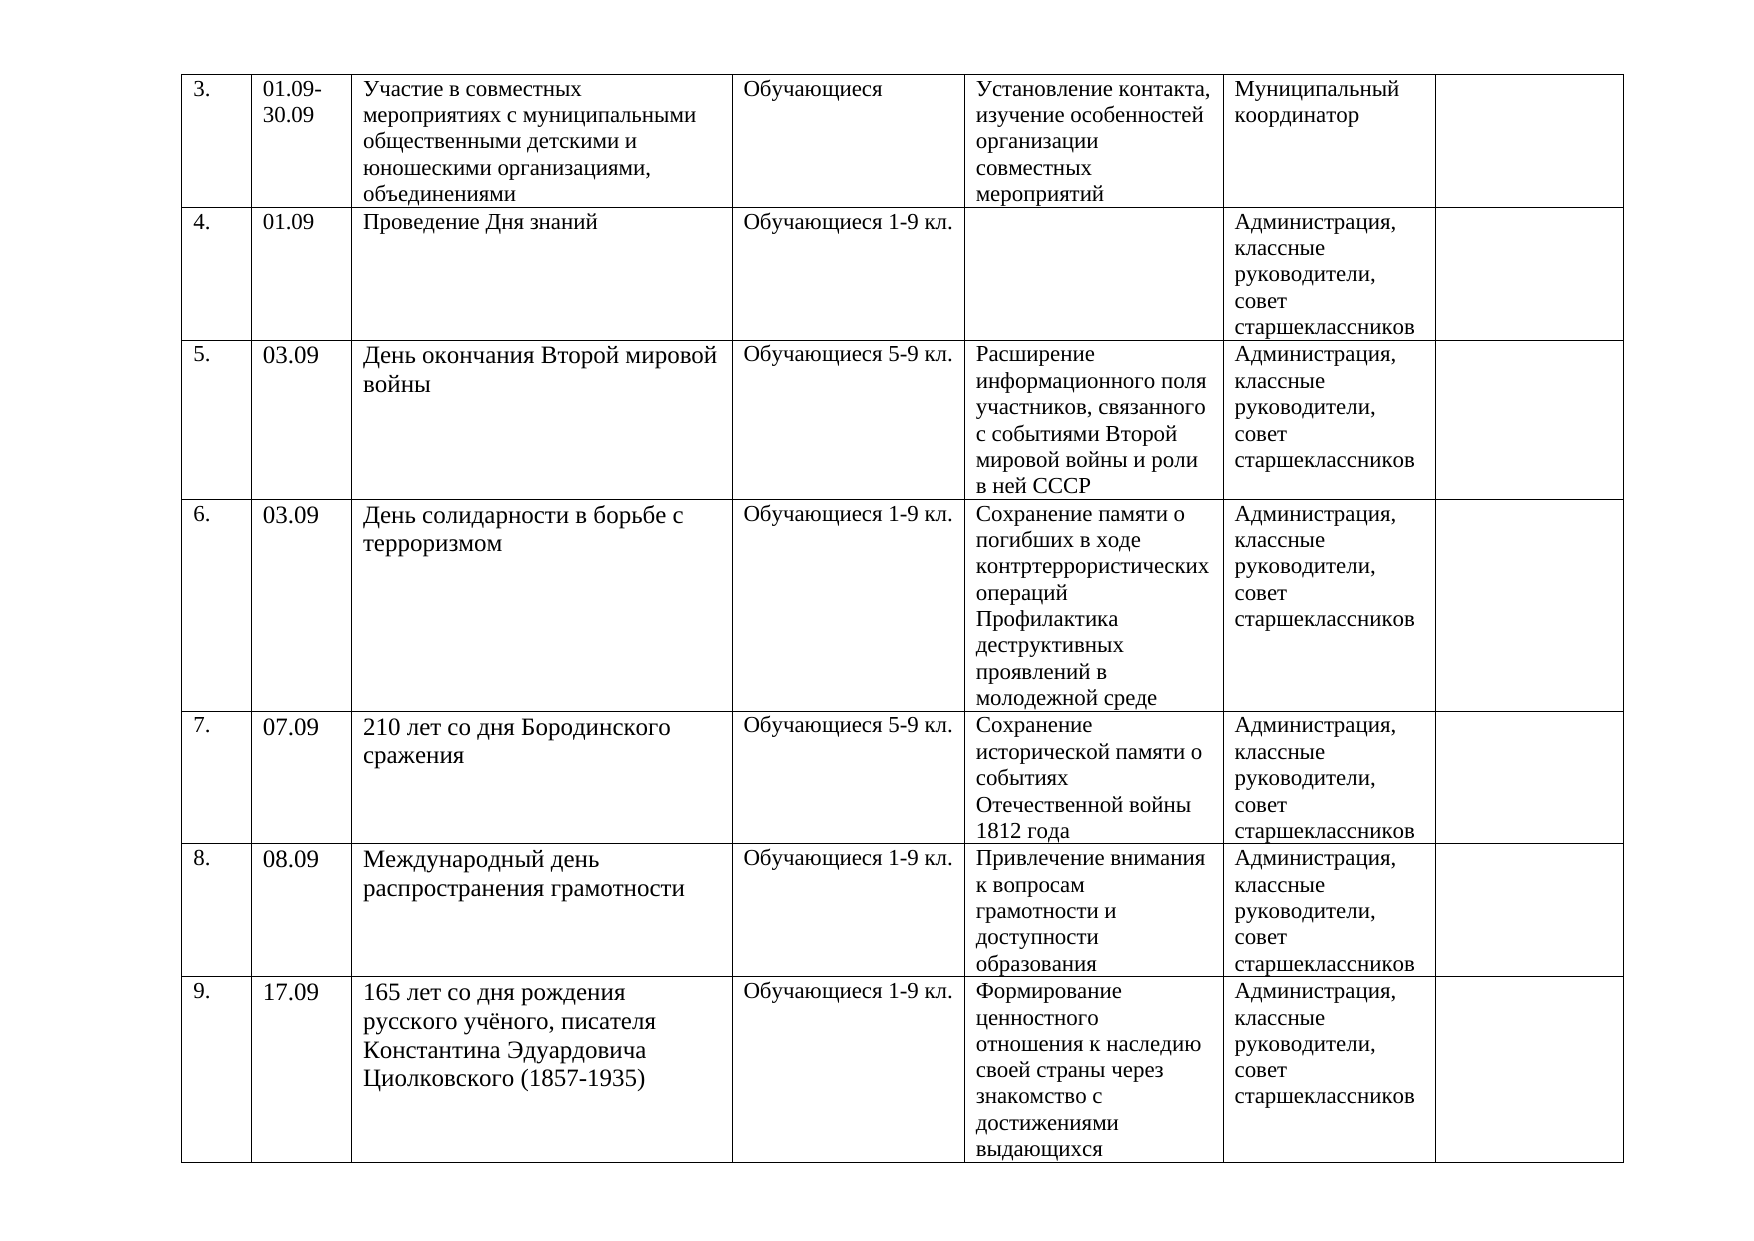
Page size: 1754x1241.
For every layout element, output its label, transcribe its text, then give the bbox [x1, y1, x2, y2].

table_cell Участие в совместных мероприятиях с муниципальными общественными детскими и юношескими организациями, объединениями [352, 75, 732, 207]
table_cell [1436, 500, 1623, 711]
table_cell Сохранение исторической памяти о событиях Отечественной войны 1812 года [965, 712, 1223, 843]
table_cell Администрация, классные руководители, совет старшеклассников [1224, 500, 1435, 711]
table_cell 4. [182, 208, 251, 339]
table_cell Администрация, классные руководители, совет старшеклассников [1224, 341, 1435, 499]
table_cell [1224, 977, 1435, 1162]
table_cell День окончания Второй мировой войны [352, 341, 732, 499]
table_cell 9. [182, 977, 251, 1162]
table_cell Обучающиеся 1-9 кл. [733, 977, 964, 1162]
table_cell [965, 977, 1223, 1162]
table_cell [1436, 712, 1623, 843]
table_cell 8. [182, 844, 251, 976]
table_cell [1436, 341, 1623, 499]
table_cell Расширение информационного поля участников, связанного с событиями Второй мировой войны и роли в ней СССР [965, 341, 1223, 499]
table_cell 03.09 [252, 500, 351, 711]
table_cell Администрация, классные руководители, совет старшеклассников [1224, 208, 1435, 339]
table_cell 5. [182, 341, 251, 499]
table_cell [965, 208, 1223, 339]
table_cell Администрация, классные руководители, совет старшеклассников [1224, 844, 1435, 976]
table_cell Администрация, классные руководители, совет старшеклассников [1224, 712, 1435, 843]
table_cell Международный день распространения грамотности [352, 844, 732, 976]
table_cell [1224, 75, 1435, 207]
table_cell 01.09 [252, 208, 351, 339]
table_cell 7. [182, 712, 251, 843]
table_cell Привлечение внимания к вопросам грамотности и доступности образования [965, 844, 1223, 976]
table_cell [1436, 844, 1623, 976]
table_cell 6. [182, 500, 251, 711]
table_cell [1436, 977, 1623, 1162]
table_cell Сохранение памяти о погибших в ходе контртеррористических операций Профилактика деструктивных проявлений в молодежной среде [965, 500, 1223, 711]
table_cell [1436, 208, 1623, 339]
table_cell [1436, 75, 1623, 207]
table_cell Обучающиеся 1-9 кл. [733, 208, 964, 339]
table_cell Обучающиеся 1-9 кл. [733, 844, 964, 976]
table_cell 03.09 [252, 341, 351, 499]
table_cell Обучающиеся [733, 75, 964, 207]
table_cell Обучающиеся 5-9 кл. [733, 341, 964, 499]
table_cell Обучающиеся 1-9 кл. [733, 500, 964, 711]
table_cell Установление контакта, изучение особенностей организации совместных мероприятий [965, 75, 1223, 207]
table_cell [352, 977, 732, 1162]
table_cell 08.09 [252, 844, 351, 976]
table_cell 17.09 [252, 977, 351, 1162]
table_cell 07.09 [252, 712, 351, 843]
table_cell 3. [182, 75, 251, 207]
table_cell 01.09-30.09 [252, 75, 351, 207]
table_cell День солидарности в борьбе с терроризмом [352, 500, 732, 711]
table_cell 210 лет со дня Бородинского сражения [352, 712, 732, 843]
table_cell Проведение Дня знаний [352, 208, 732, 339]
table_cell Обучающиеся 5-9 кл. [733, 712, 964, 843]
